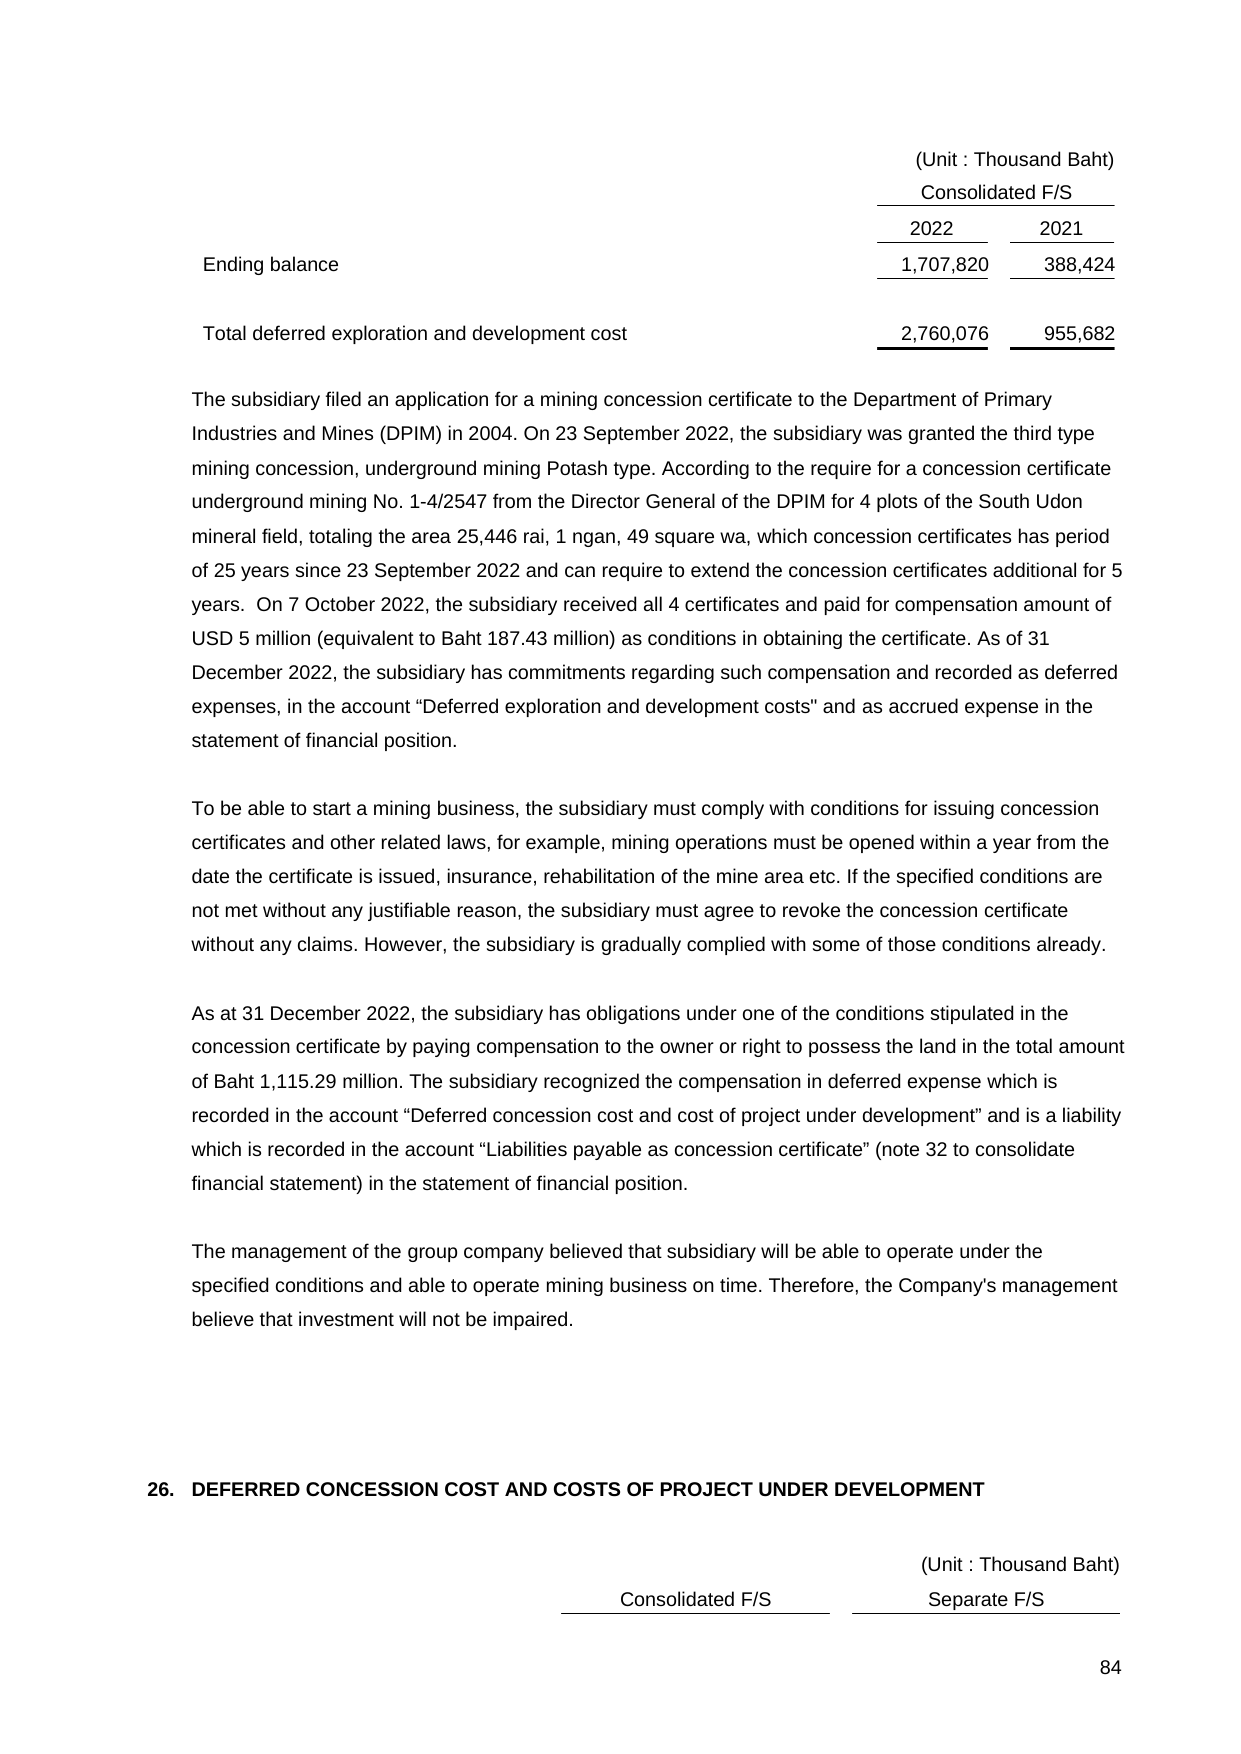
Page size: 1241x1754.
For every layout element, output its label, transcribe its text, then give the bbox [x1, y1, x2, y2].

text As at 31 December 2022, the subsidiary has obligations under one of the conditions stipulated in the concession certificate by paying compensation to the owner or right to possess the land in the total amount of Baht 1,115.29 million. The subsidiary recognized the compensation in deferred expense which is recorded in the account “Deferred concession cost and cost of project under development” and is a liability which is recorded in the account “Liabilities payable as concession certificate” (note 32 to consolidate financial statement) in the statement of financial position. [191, 1001, 1126, 1194]
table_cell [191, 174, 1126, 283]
text To be able to start a mining business, the subsidiary must comply with conditions for issuing concession certificates and other related laws, for example, mining operations must be opened within a year from the date the certificate is issued, insurance, rehabilitation of the mine area etc. If the specified conditions are not met without any justifiable reason, the subsidiary must agree to revoke the concession certificate without any claims. However, the subsidiary is gradually complied with some of those conditions already. [191, 797, 1126, 956]
list DEFERRED CONCESSION COST AND COSTS OF PROJECT UNDER DEVELOPMENT [147, 1478, 1126, 1501]
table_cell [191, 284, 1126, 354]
text The management of the group company believed that subsidiary will be able to operate under the specified conditions and able to operate mining business on time. Therefore, the Company's management believe that investment will not be impaired. [191, 1240, 1126, 1331]
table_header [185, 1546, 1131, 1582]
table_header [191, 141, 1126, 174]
text The subsidiary filed an application for a mining concession certificate to the Department of Primary Industries and Mines (DPIM) in 2004. On 23 September 2022, the subsidiary was granted the third type mining concession, underground mining Potash type. According to the require for a concession certificate underground mining No. 1-4/2547 from the Director General of the DPIM for 4 plots of the South Udon mineral field, totaling the area ​​25,446 rai, 1 ngan, 49 square wa, which concession certificates has period of 25 years since 23 September 2022 and can require to extend the concession certificates additional for 5 years. On 7 October 2022, the subsidiary received all 4 certificates and paid for compensation amount of USD 5 million (equivalent to Baht 187.43 million) as conditions in obtaining the certificate. As of 31 December 2022, the subsidiary has commitments regarding such compensation and recorded as deferred expenses, in the account “Deferred exploration and development costs" and as accrued expense in the statement of financial position. [191, 388, 1126, 752]
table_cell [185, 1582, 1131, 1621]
